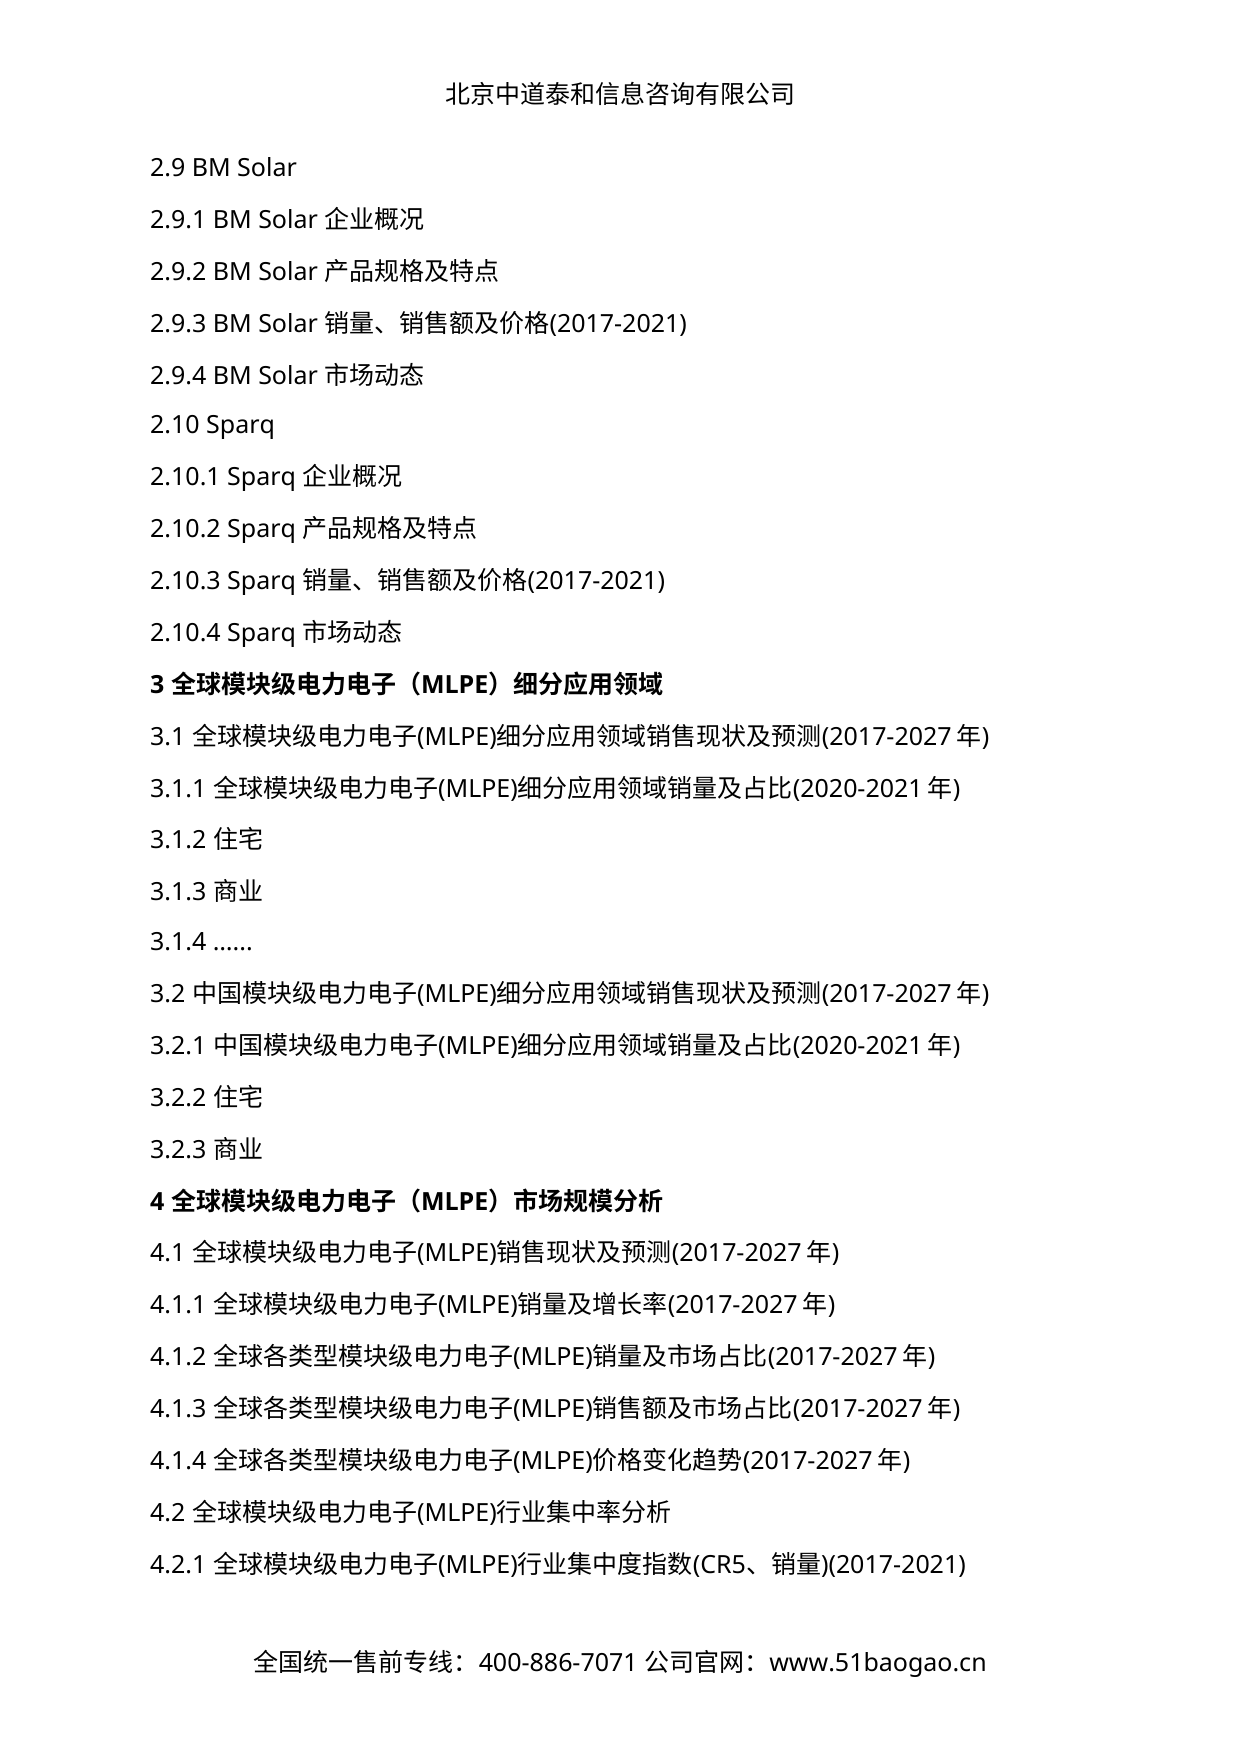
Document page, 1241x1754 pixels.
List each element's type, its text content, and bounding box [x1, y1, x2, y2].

text 4.1 全球模块级电力电子(MLPE)销售现状及预测(2017-2027年) [150, 1233, 1090, 1269]
text 3.2.3 商业 [150, 1129, 1090, 1165]
text 3.1.1 全球模块级电力电子(MLPE)细分应用领域销量及占比(2020-2021年) [150, 768, 1090, 804]
text 3.1.4 …... [150, 924, 1090, 958]
text 3.2.1 中国模块级电力电子(MLPE)细分应用领域销量及占比(2020-2021年) [150, 1025, 1090, 1062]
text 2.10.1 Sparq 企业概况 [150, 457, 1090, 493]
text 3 全球模块级电力电子（MLPE）细分应用领域 [150, 664, 1090, 701]
text 2.10.4 Sparq 市场动态 [150, 612, 1090, 649]
text 3.1.3 商业 [150, 872, 1090, 908]
text 3.1 全球模块级电力电子(MLPE)细分应用领域销售现状及预测(2017-2027年) [150, 716, 1090, 752]
text 4.1.1 全球模块级电力电子(MLPE)销量及增长率(2017-2027年) [150, 1285, 1090, 1321]
text 3.1.2 住宅 [150, 820, 1090, 856]
text 2.9.2 BM Solar 产品规格及特点 [150, 252, 1090, 288]
text 2.9.1 BM Solar 企业概况 [150, 200, 1090, 236]
text 2.9 BM Solar [150, 150, 1090, 184]
text 3.2 中国模块级电力电子(MLPE)细分应用领域销售现状及预测(2017-2027年) [150, 973, 1090, 1010]
text 4.2 全球模块级电力电子(MLPE)行业集中率分析 [150, 1492, 1090, 1528]
text 3.2.2 住宅 [150, 1077, 1090, 1113]
text 2.10.3 Sparq 销量、销售额及价格(2017-2021) [150, 561, 1090, 597]
text 4.2.1 全球模块级电力电子(MLPE)行业集中度指数(CR5、销量)(2017-2021) [150, 1544, 1090, 1580]
text 2.9.4 BM Solar 市场动态 [150, 355, 1090, 392]
text 2.10.2 Sparq 产品规格及特点 [150, 509, 1090, 545]
text 4.1.4 全球各类型模块级电力电子(MLPE)价格变化趋势(2017-2027年) [150, 1440, 1090, 1477]
text 4 全球模块级电力电子（MLPE）市场规模分析 [150, 1181, 1090, 1217]
text 2.9.3 BM Solar 销量、销售额及价格(2017-2021) [150, 303, 1090, 340]
text 2.10 Sparq [150, 407, 1090, 441]
text 4.1.2 全球各类型模块级电力电子(MLPE)销量及市场占比(2017-2027年) [150, 1337, 1090, 1373]
text 4.1.3 全球各类型模块级电力电子(MLPE)销售额及市场占比(2017-2027年) [150, 1388, 1090, 1425]
